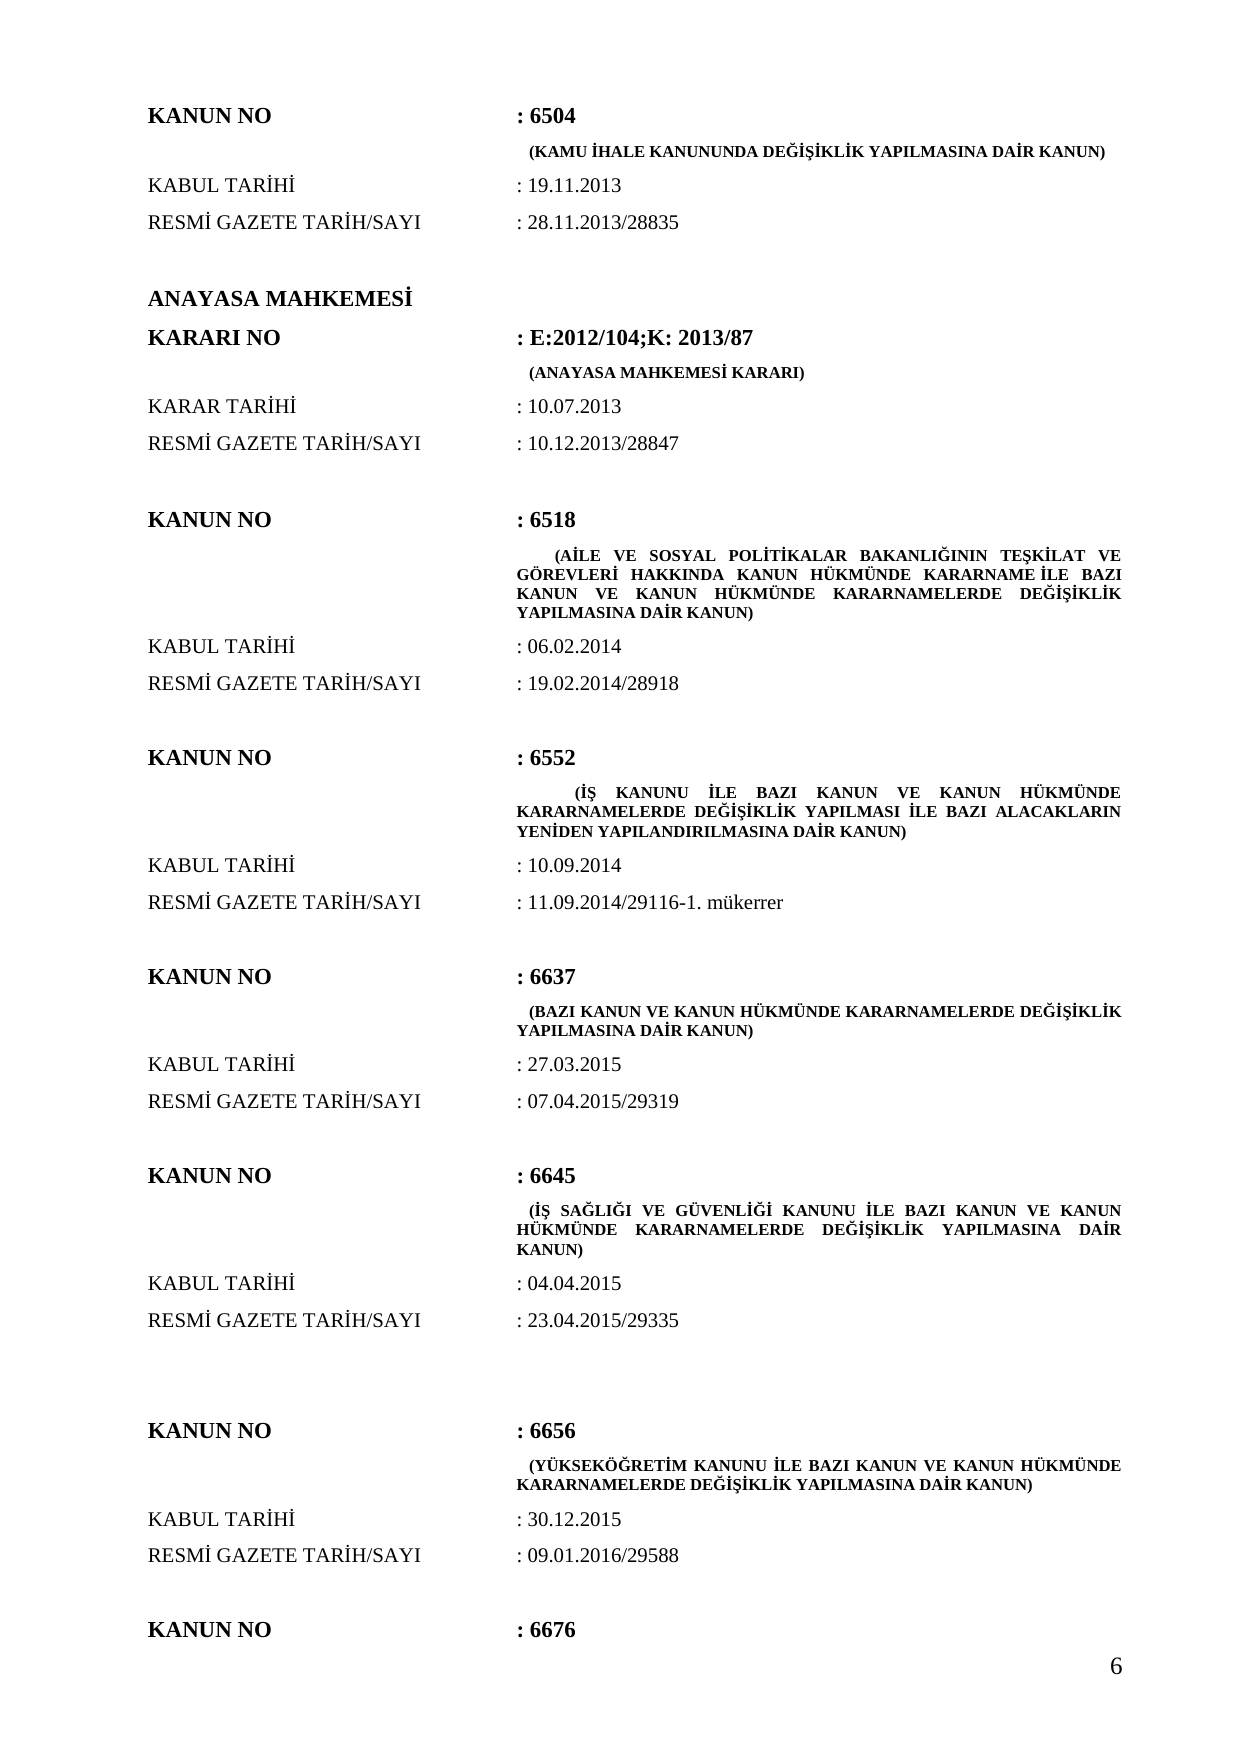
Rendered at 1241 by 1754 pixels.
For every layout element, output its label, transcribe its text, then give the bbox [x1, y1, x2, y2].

text (BAZI KANUN VE KANUN HÜKMÜNDE KARARNAMELERDE DEĞİŞİKLİK YAPILMASINA DAİR KANUN) [516, 1002, 1122, 1040]
text KABUL TARİHİ : 06.02.2014 [148, 634, 1122, 658]
text KANUN NO : 6656 [148, 1417, 1122, 1443]
text KANUN NO : 6552 [148, 744, 1122, 771]
text KABUL TARİHİ : 30.12.2015 [148, 1507, 1122, 1531]
text KANUN NO : 6676 [148, 1617, 1122, 1643]
text KANUN NO : 6637 [148, 963, 1122, 989]
text RESMİ GAZETE TARİH/SAYI : 07.04.2015/29319 [148, 1089, 1122, 1113]
text RESMİ GAZETE TARİH/SAYI : 10.12.2013/28847 [148, 431, 1122, 455]
text KABUL TARİHİ : 04.04.2015 [148, 1271, 1122, 1295]
text ANAYASA MAHKEMESİ [148, 285, 1122, 311]
text KARARI NO : E:2012/104;K: 2013/87 [148, 324, 1122, 350]
text RESMİ GAZETE TARİH/SAYI : 11.09.2014/29116-1. mükerrer [148, 889, 1122, 914]
text KANUN NO : 6518 [148, 506, 1122, 533]
text KARAR TARİHİ : 10.07.2013 [148, 394, 1122, 418]
text (ANAYASA MAHKEMESİ KARARI) [516, 363, 1122, 382]
text KANUN NO : 6645 [148, 1162, 1122, 1188]
text (İŞ SAĞLIĞI VE GÜVENLİĞİ KANUNU İLE BAZI KANUN VE KANUN HÜKMÜNDE KARARNAMELERDE DEĞİŞİKLİK YAPILMASINA DAİR KANUN) [516, 1201, 1122, 1258]
text RESMİ GAZETE TARİH/SAYI : 09.01.2016/29588 [148, 1543, 1122, 1567]
text RESMİ GAZETE TARİH/SAYI : 19.02.2014/28918 [148, 671, 1122, 695]
text KANUN NO : 6504 [148, 103, 1122, 129]
text KABUL TARİHİ : 10.09.2014 [148, 853, 1122, 877]
text (AİLE VE SOSYAL POLİTİKALAR BAKANLIĞININ TEŞKİLAT VE GÖREVLERİ HAKKINDA KANUN HÜKMÜNDE KARARNAME İLE BAZI KANUN VE KANUN HÜKMÜNDE KARARNAMELERDE DEĞİŞİKLİK YAPILMASINA DAİR KANUN) [516, 545, 1122, 622]
text (İŞ KANUNU İLE BAZI KANUN VE KANUN HÜKMÜNDE KARARNAMELERDE DEĞİŞİKLİK YAPILMASI İLE BAZI ALACAKLARIN YENİDEN YAPILANDIRILMASINA DAİR KANUN) [516, 783, 1122, 841]
text KABUL TARİHİ : 27.03.2015 [148, 1052, 1122, 1076]
text (KAMU İHALE KANUNUNDA DEĞİŞİKLİK YAPILMASINA DAİR KANUN) [516, 141, 1122, 161]
text RESMİ GAZETE TARİH/SAYI : 28.11.2013/28835 [148, 210, 1122, 234]
text RESMİ GAZETE TARİH/SAYI : 23.04.2015/29335 [148, 1307, 1122, 1332]
text (YÜKSEKÖĞRETİM KANUNU İLE BAZI KANUN VE KANUN HÜKMÜNDE KARARNAMELERDE DEĞİŞİKLİK YAPILMASINA DAİR KANUN) [516, 1456, 1122, 1494]
text KABUL TARİHİ : 19.11.2013 [148, 173, 1122, 197]
